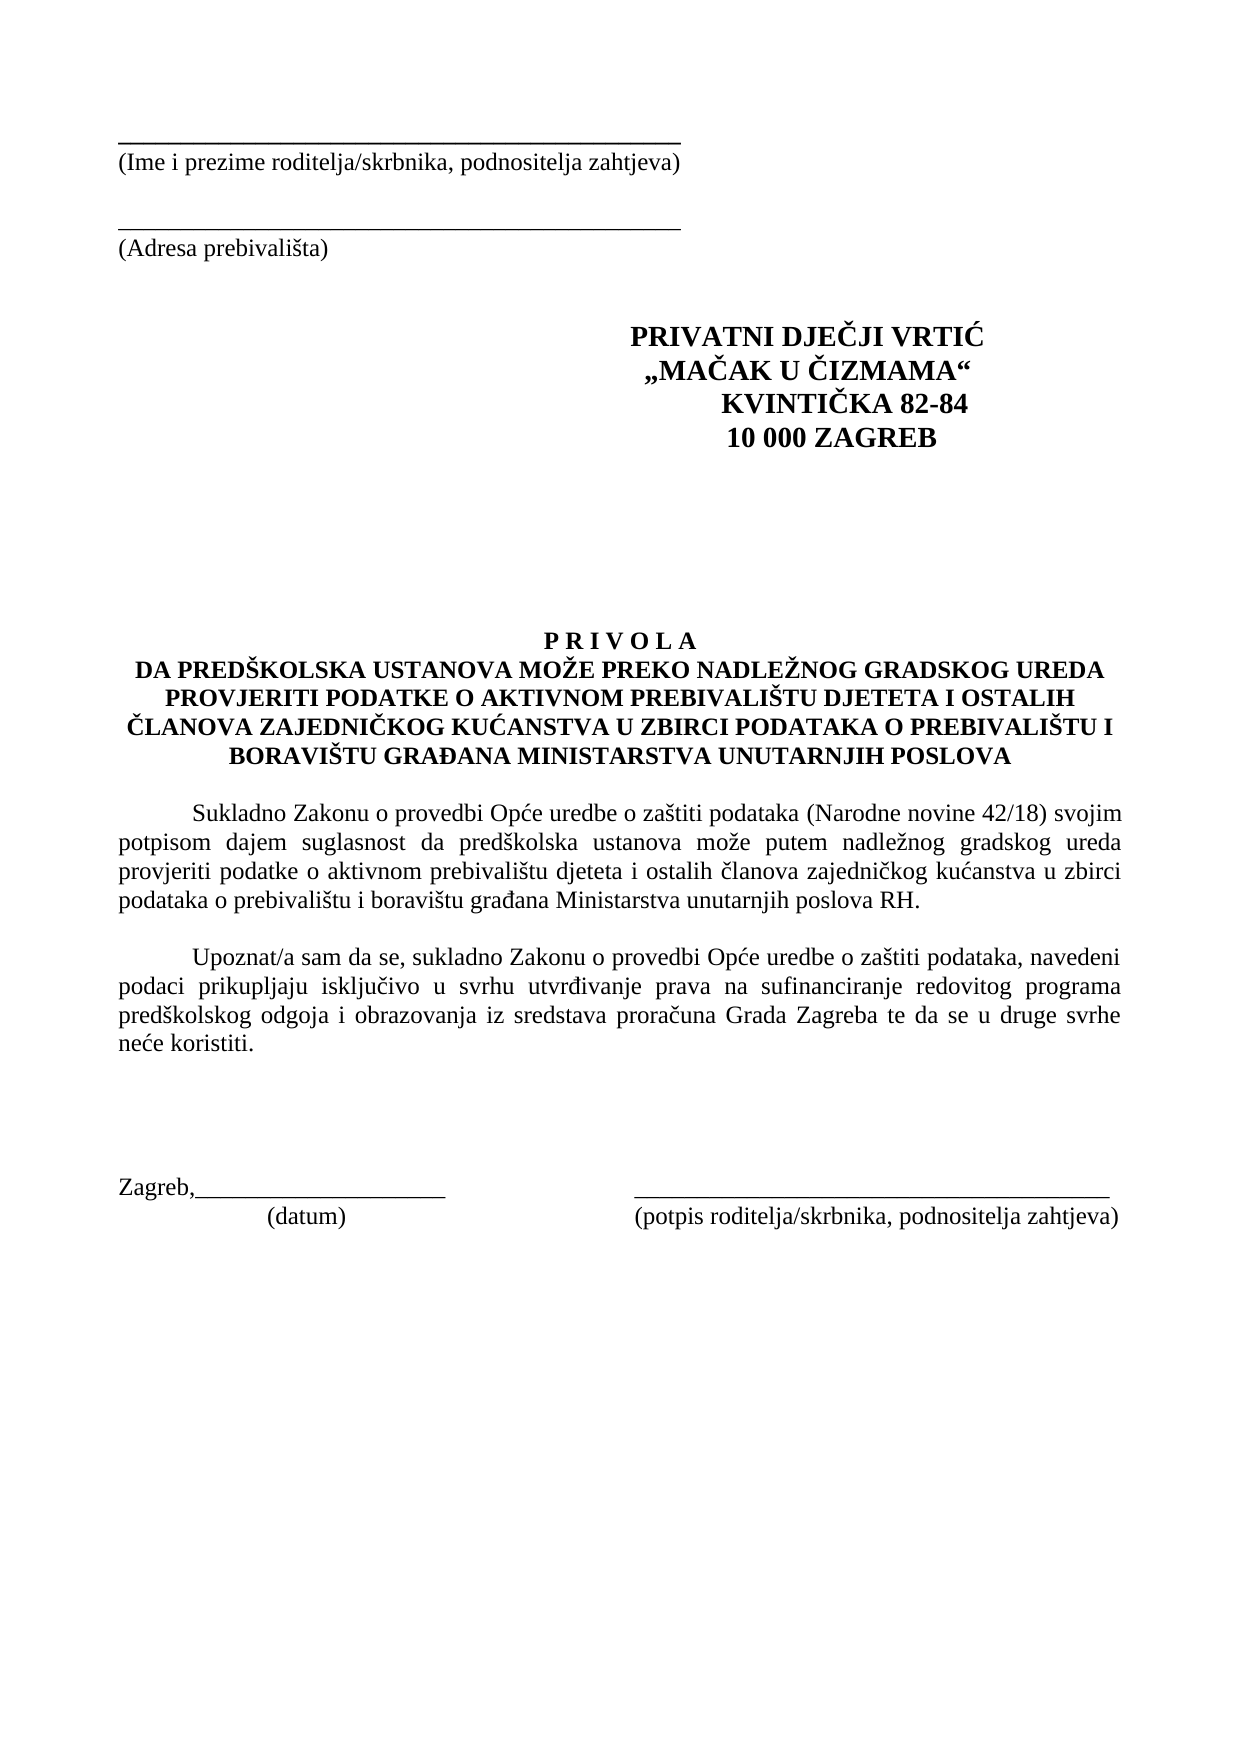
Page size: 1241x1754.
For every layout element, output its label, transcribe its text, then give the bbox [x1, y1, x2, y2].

text _____________________________________________ [118, 118, 1122, 147]
text KVINTIČKA 82-84 [487, 386, 1122, 420]
text P R I V O L A [118, 626, 1122, 655]
text (Adresa prebivališta) [118, 233, 1122, 262]
text DA PREDŠKOLSKA USTANOVA MOŽE PREKO NADLEŽNOG GRADSKOG UREDA PROVJERITI PODATKE O AKTIVNOM PREBIVALIŠTU DJETETA I OSTALIH ČLANOVA ZAJEDNIČKOG KUĆANSTVA U ZBIRCI PODATAKA O PREBIVALIŠTU I BORAVIŠTU GRAĐANA MINISTARSTVA UNUTARNJIH POSLOVA [118, 655, 1122, 770]
text 10 000 ZAGREB [118, 420, 1122, 453]
text PRIVATNI DJEČJI VRTIĆ „MAČAK U ČIZMAMA“ [493, 319, 1122, 386]
text Zagreb,____________________ ______________________________________ [118, 1172, 1122, 1201]
text Upoznat/a sam da se, sukladno Zakonu o provedbi Opće uredbe o zaštiti podataka, navedeni podaci prikupljaju isključivo u svrhu utvrđivanje prava na sufinanciranje redovitog programa predškolskog odgoja i obrazovanja iz sredstava proračuna Grada Zagreba te da se u druge svrhe neće koristiti. [118, 942, 1122, 1057]
text (Ime i prezime roditelja/skrbnika, podnositelja zahtjeva) [118, 147, 1122, 176]
text (datum) (potpis roditelja/skrbnika, podnositelja zahtjeva) [118, 1201, 1137, 1230]
text _____________________________________________ [118, 204, 1122, 233]
text Sukladno Zakonu o provedbi Opće uredbe o zaštiti podataka (Narodne novine 42/18) svojim potpisom dajem suglasnost da predškolska ustanova može putem nadležnog gradskog ureda provjeriti podatke o aktivnom prebivalištu djeteta i ostalih članova zajedničkog kućanstva u zbirci podataka o prebivalištu i boravištu građana Ministarstva unutarnjih poslova RH. [118, 798, 1122, 913]
